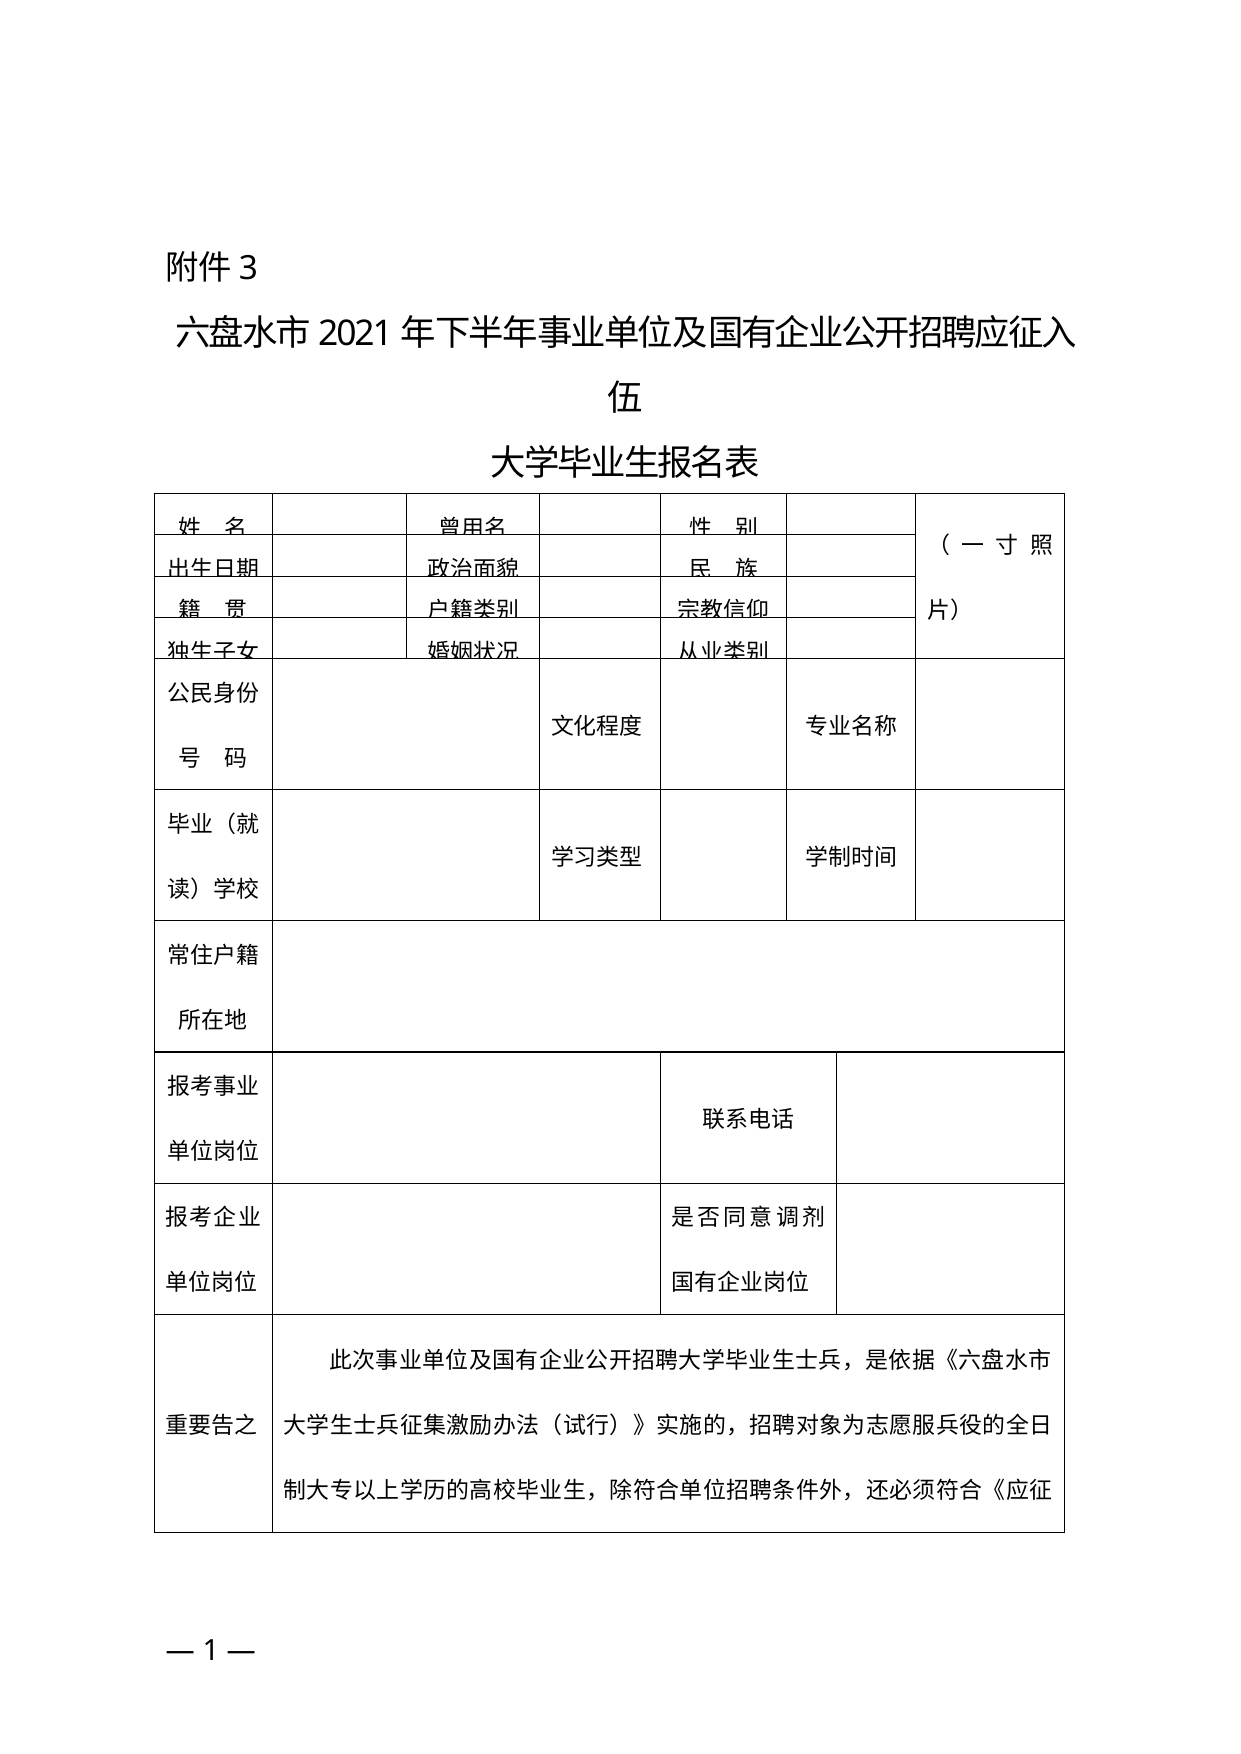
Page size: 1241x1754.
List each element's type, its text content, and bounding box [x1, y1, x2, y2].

table_cell 毕业（就读）学校 [155, 790, 272, 920]
table_cell [273, 1184, 660, 1313]
table_cell 文化程度 [540, 659, 660, 789]
table_cell [661, 790, 786, 920]
table_cell 重要告之 [155, 1315, 272, 1532]
table_cell 联系电话 [661, 1053, 836, 1182]
table_header 性 别 [661, 494, 786, 534]
table_cell 出生日期 [155, 535, 272, 576]
table_header 曾用名 [407, 494, 539, 534]
table_cell 学制时间 [787, 790, 915, 920]
table_cell [273, 535, 406, 576]
text 大学毕业生报名表 [165, 428, 1087, 493]
table_cell [916, 659, 1064, 789]
table_cell 是否同意调剂国有企业岗位 [661, 1184, 836, 1313]
table_cell 公民身份号 码 [155, 659, 272, 789]
table_cell 专业名称 [787, 659, 915, 789]
table_cell 婚姻状况 [407, 618, 539, 658]
table_cell [540, 577, 660, 617]
table_cell 户籍类别 [407, 577, 539, 617]
table_cell [273, 1053, 660, 1182]
table_cell 籍 贯 [155, 577, 272, 617]
table_cell [273, 577, 406, 617]
table_cell [540, 535, 660, 576]
table_cell 报考事业单位岗位 [155, 1053, 272, 1182]
table_cell [916, 790, 1064, 920]
table_cell [661, 659, 786, 789]
table_header [273, 494, 406, 534]
table_cell 独生子女 [155, 618, 272, 658]
table_cell 从业类别 [661, 618, 786, 658]
table_cell [540, 618, 660, 658]
table_header 姓 名 [155, 494, 272, 534]
table_cell [273, 921, 1064, 1051]
table_cell [273, 618, 406, 658]
table_cell [837, 1053, 1064, 1182]
table_cell 政治面貌 [407, 535, 539, 576]
text 附件3 [165, 233, 1087, 298]
table_cell 学习类型 [540, 790, 660, 920]
table_cell [787, 577, 915, 617]
table_cell 民 族 [661, 535, 786, 576]
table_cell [273, 1315, 1064, 1532]
table_cell 报考企业单位岗位 [155, 1184, 272, 1313]
table_header [540, 494, 660, 534]
table_cell [787, 618, 915, 658]
table_cell 常住户籍所在地 [155, 921, 272, 1051]
text 六盘水市2021年下半年事业单位及国有企业公开招聘应征入伍 [165, 298, 1087, 428]
table_cell [787, 535, 915, 576]
table_cell [837, 1184, 1064, 1313]
table_cell [273, 790, 539, 920]
table_cell 宗教信仰 [661, 577, 786, 617]
table_header [787, 494, 915, 534]
table_cell [273, 659, 539, 789]
table_header （一寸照片） [916, 494, 1064, 658]
